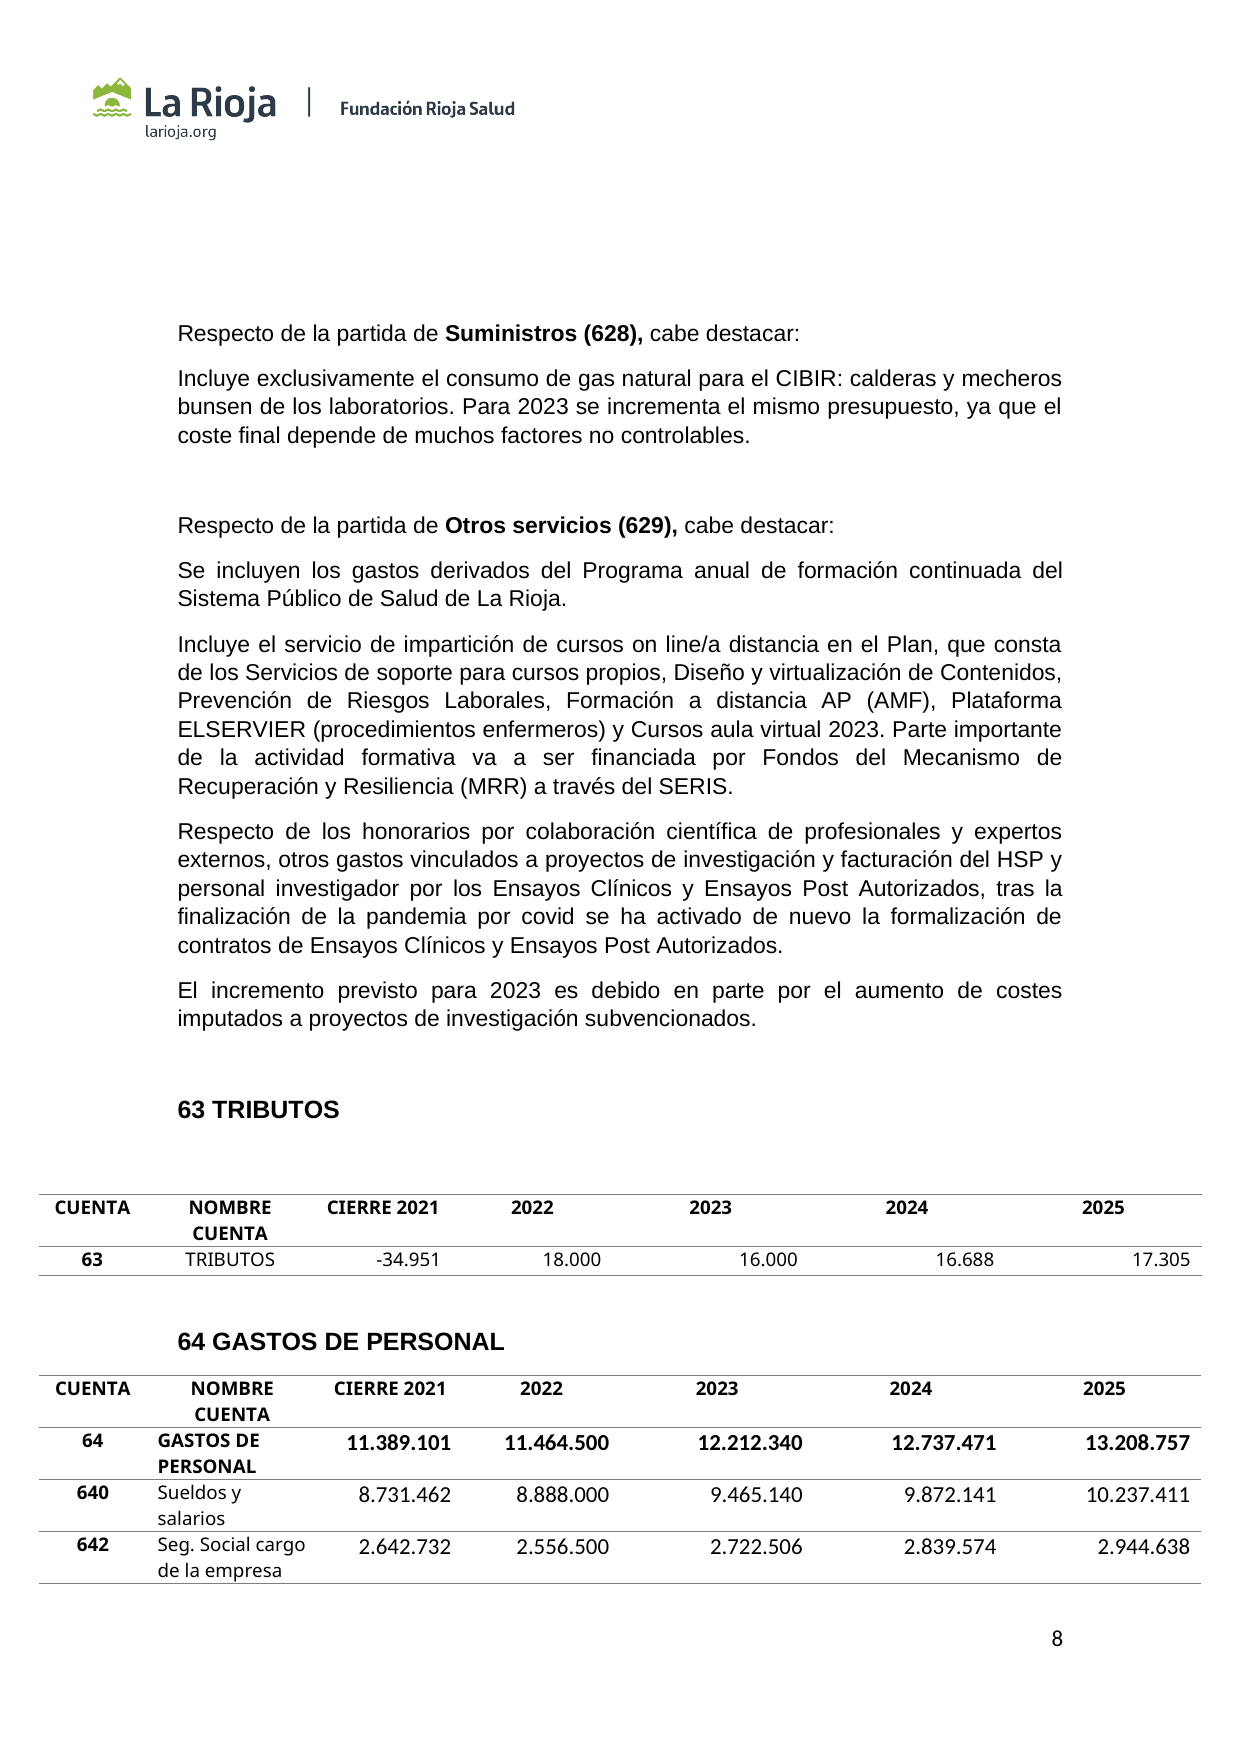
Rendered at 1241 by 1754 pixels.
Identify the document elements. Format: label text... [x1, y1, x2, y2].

table_cell 2.556.500 [463, 1532, 620, 1583]
table_cell 9.465.140 [620, 1480, 814, 1531]
table_cell -34.951 [314, 1247, 452, 1275]
picture [0, 0, 1241, 236]
text Respecto de la partida de Otros servicios (629), cabe destacar: [177, 512, 1063, 538]
text Incluye exclusivamente el consumo de gas natural para el CIBIR: calderas y mecheros bunsen de los laboratorios. Para 2023 se incrementa el mismo presupuesto, ya que el coste final depende de muchos factores no controlables. [177, 365, 1063, 448]
table_cell Seg. Social cargo de la empresa [146, 1532, 318, 1583]
table_header 2022 [452, 1195, 612, 1246]
table_header 2025 [1008, 1376, 1201, 1427]
table_cell 16.688 [809, 1247, 1005, 1275]
text Respecto de la partida de Suministros (628), cabe destacar: [177, 320, 1063, 346]
table_cell 17.305 [1005, 1247, 1202, 1275]
table_cell 10.237.411 [1008, 1480, 1201, 1531]
table_header CIERRE 2021 [314, 1195, 452, 1246]
table_cell Sueldos y salarios [146, 1480, 318, 1531]
table_header 2023 [620, 1376, 814, 1427]
table_cell 9.872.141 [814, 1480, 1007, 1531]
table_header 2024 [814, 1376, 1007, 1427]
table_cell 8.731.462 [318, 1480, 462, 1531]
table_cell 11.464.500 [463, 1428, 620, 1479]
table_header NOMBRE CUENTA [146, 1376, 318, 1427]
table_header NOMBRE CUENTA [146, 1195, 314, 1246]
table_header CIERRE 2021 [318, 1376, 462, 1427]
table_cell GASTOS DE PERSONAL [146, 1428, 318, 1479]
table_header 2022 [463, 1376, 620, 1427]
table_cell 11.389.101 [318, 1428, 462, 1479]
table_header CUENTA [39, 1376, 146, 1427]
table_cell 16.000 [612, 1247, 809, 1275]
table_cell 8.888.000 [463, 1480, 620, 1531]
table_cell 12.212.340 [620, 1428, 814, 1479]
text Respecto de los honorarios por colaboración científica de profesionales y expertos externos, otros gastos vinculados a proyectos de investigación y facturación del HSP y personal investigador por los Ensayos Clínicos y Ensayos Post Autorizados, tras la finalización de la pandemia por covid se ha activado de nuevo la formalización de contratos de Ensayos Clínicos y Ensayos Post Autorizados. [177, 818, 1063, 958]
text Incluye el servicio de impartición de cursos on line/a distancia en el Plan, que consta de los Servicios de soporte para cursos propios, Diseño y virtualización de Contenidos, Prevención de Riesgos Laborales, Formación a distancia AP (AMF), Plataforma ELSERVIER (procedimientos enfermeros) y Cursos aula virtual 2023. Parte importante de la actividad formativa va a ser financiada por Fondos del Mecanismo de Recuperación y Resiliencia (MRR) a través del SERIS. [177, 631, 1063, 799]
table_cell 642 [39, 1532, 146, 1583]
text 63 TRIBUTOS [177, 1095, 1063, 1124]
table_cell 13.208.757 [1008, 1428, 1201, 1479]
table_header 2024 [809, 1195, 1005, 1246]
table_cell 63 [39, 1247, 146, 1275]
table_cell 2.944.638 [1008, 1532, 1201, 1583]
table_cell 18.000 [452, 1247, 612, 1275]
table_cell 12.737.471 [814, 1428, 1007, 1479]
table_header CUENTA [39, 1195, 146, 1246]
table_cell TRIBUTOS [146, 1247, 314, 1275]
text 64 GASTOS DE PERSONAL [177, 1327, 1063, 1356]
table_cell 640 [39, 1480, 146, 1531]
table_cell 64 [39, 1428, 146, 1479]
table_header 2025 [1005, 1195, 1202, 1246]
table_cell 2.839.574 [814, 1532, 1007, 1583]
table_cell 2.642.732 [318, 1532, 462, 1583]
text El incremento previsto para 2023 es debido en parte por el aumento de costes imputados a proyectos de investigación subvencionados. [177, 977, 1063, 1031]
table_cell 2.722.506 [620, 1532, 814, 1583]
table_header 2023 [612, 1195, 809, 1246]
text Se incluyen los gastos derivados del Programa anual de formación continuada del Sistema Público de Salud de La Rioja. [177, 557, 1063, 612]
